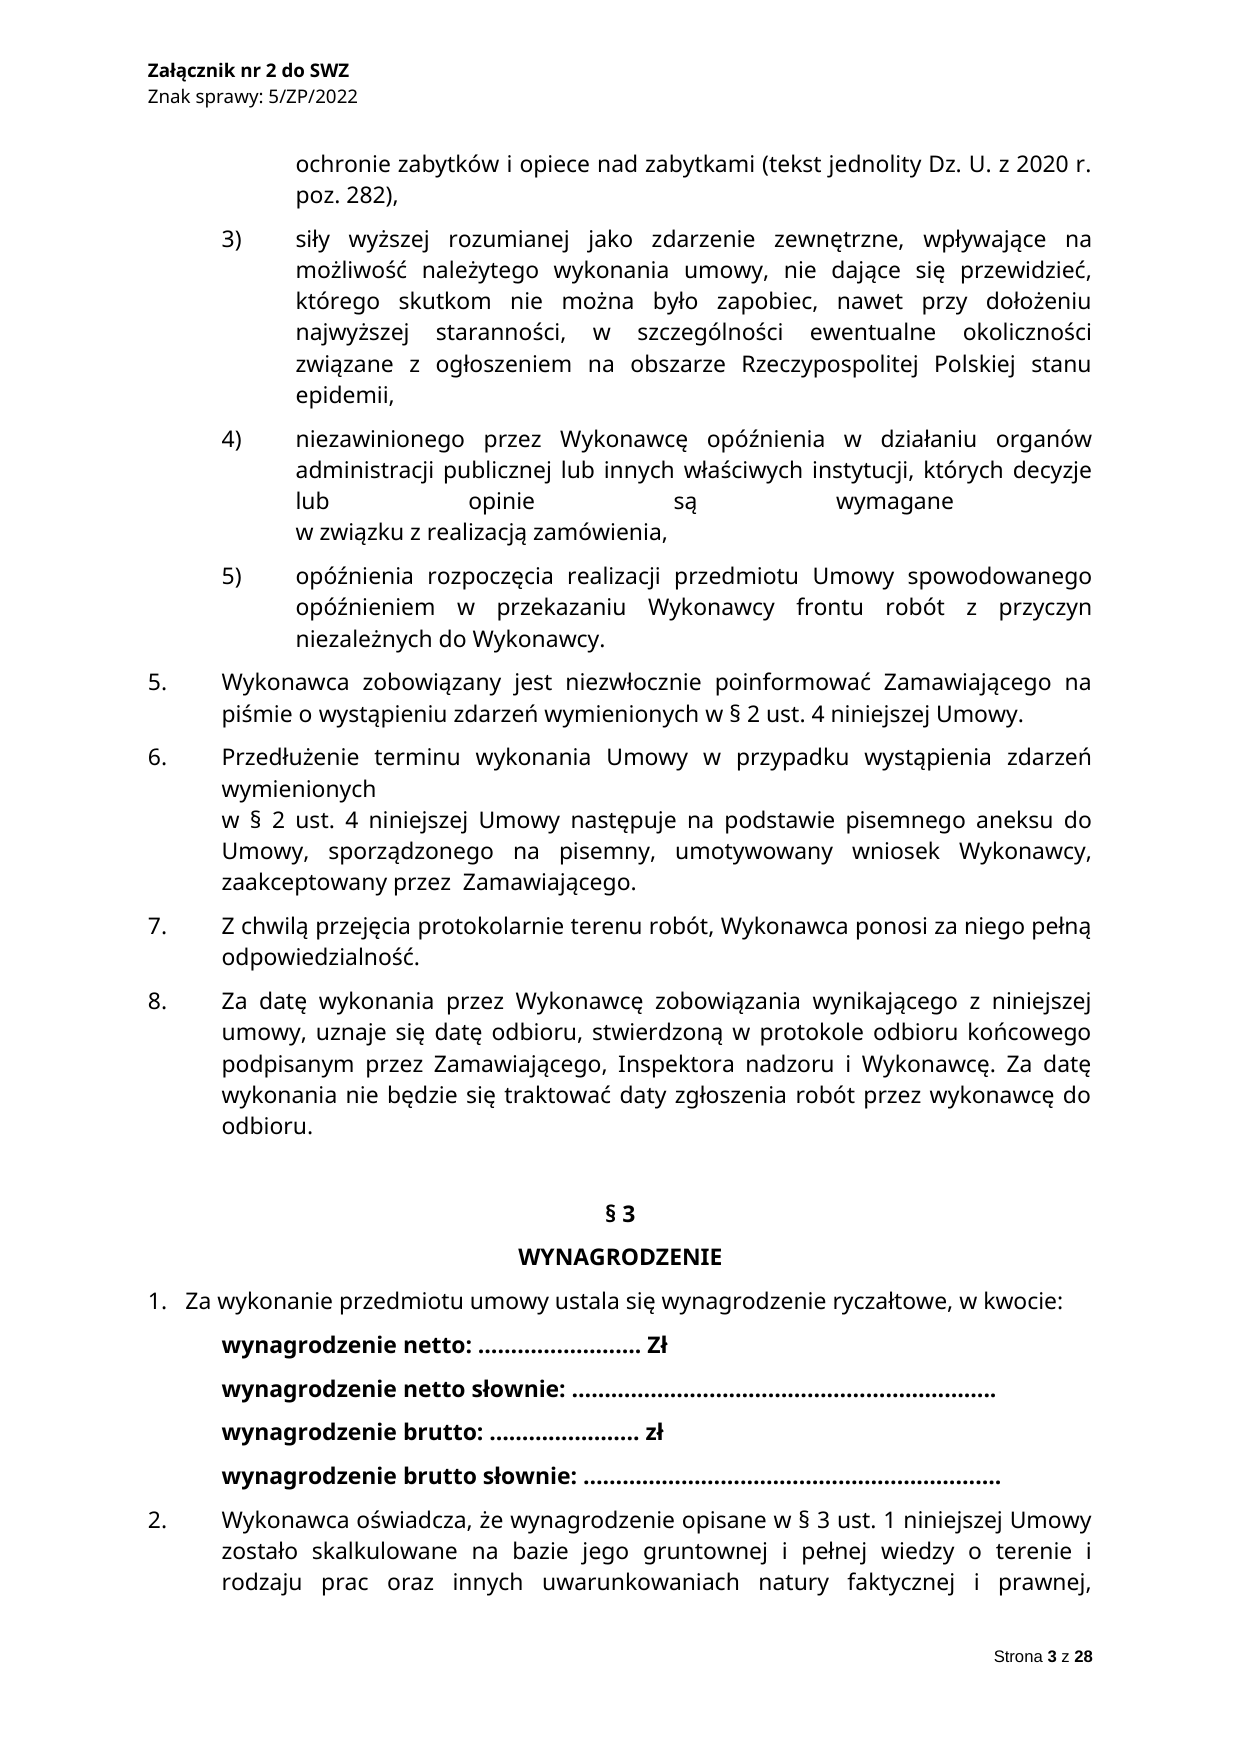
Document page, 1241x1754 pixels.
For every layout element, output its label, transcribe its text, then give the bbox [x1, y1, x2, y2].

text wynagrodzenie brutto słownie: ………………………………………………………. [183, 1460, 1093, 1491]
list opóźnienia rozpoczęcia realizacji przedmiotu Umowy spowodowanego opóźnieniem w przekazaniu Wykonawcy frontu robót z przyczyn niezależnych do Wykonawcy. [221, 560, 1093, 654]
text wynagrodzenie netto słownie: ……………………………………………………….. [183, 1373, 1093, 1404]
list Z chwilą przejęcia protokolarnie terenu robót, Wykonawca ponosi za niego pełną odpowiedzialność. [148, 910, 1093, 973]
list Przedłużenie terminu wykonania Umowy w przypadku wystąpienia zdarzeń wymienionych w § 2 ust. 4 niniejszej Umowy następuje na podstawie pisemnego aneksu do Umowy, sporządzonego na pisemny, umotywowany wniosek Wykonawcy, zaakceptowany przez Zamawiającego. [148, 741, 1093, 898]
list Za datę wykonania przez Wykonawcę zobowiązania wynikającego z niniejszej umowy, uznaje się datę odbioru, stwierdzoną w protokole odbioru końcowego podpisanym przez Zamawiającego, Inspektora nadzoru i Wykonawcę. Za datę wykonania nie będzie się traktować daty zgłoszenia robót przez wykonawcę do odbioru. [148, 985, 1093, 1141]
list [221, 148, 1093, 210]
list Wykonawca zobowiązany jest niezwłocznie poinformować Zamawiającego na piśmie o wystąpieniu zdarzeń wymienionych w § 2 ust. 4 niniejszej Umowy. [148, 666, 1093, 729]
text wynagrodzenie netto: ……………………. Zł [183, 1329, 1093, 1360]
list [148, 1504, 1093, 1598]
list siły wyższej rozumianej jako zdarzenie zewnętrzne, wpływające na możliwość należytego wykonania umowy, nie dające się przewidzieć, którego skutkom nie można było zapobiec, nawet przy dołożeniu najwyższej staranności, w szczególności ewentualne okoliczności związane z ogłoszeniem na obszarze Rzeczypospolitej Polskiej stanu epidemii, [221, 223, 1093, 410]
text wynagrodzenie brutto: ………………….. zł [183, 1416, 1093, 1448]
subtitle WYNAGRODZENIE [148, 1241, 1093, 1273]
list Za wykonanie przedmiotu umowy ustala się wynagrodzenie ryczałtowe, w kwocie: [148, 1285, 1093, 1316]
list niezawinionego przez Wykonawcę opóźnienia w działaniu organów administracji publicznej lub innych właściwych instytucji, których decyzje lub opinie są wymagane w związku z realizacją zamówienia, [221, 423, 1093, 548]
text § 3 [148, 1198, 1093, 1229]
